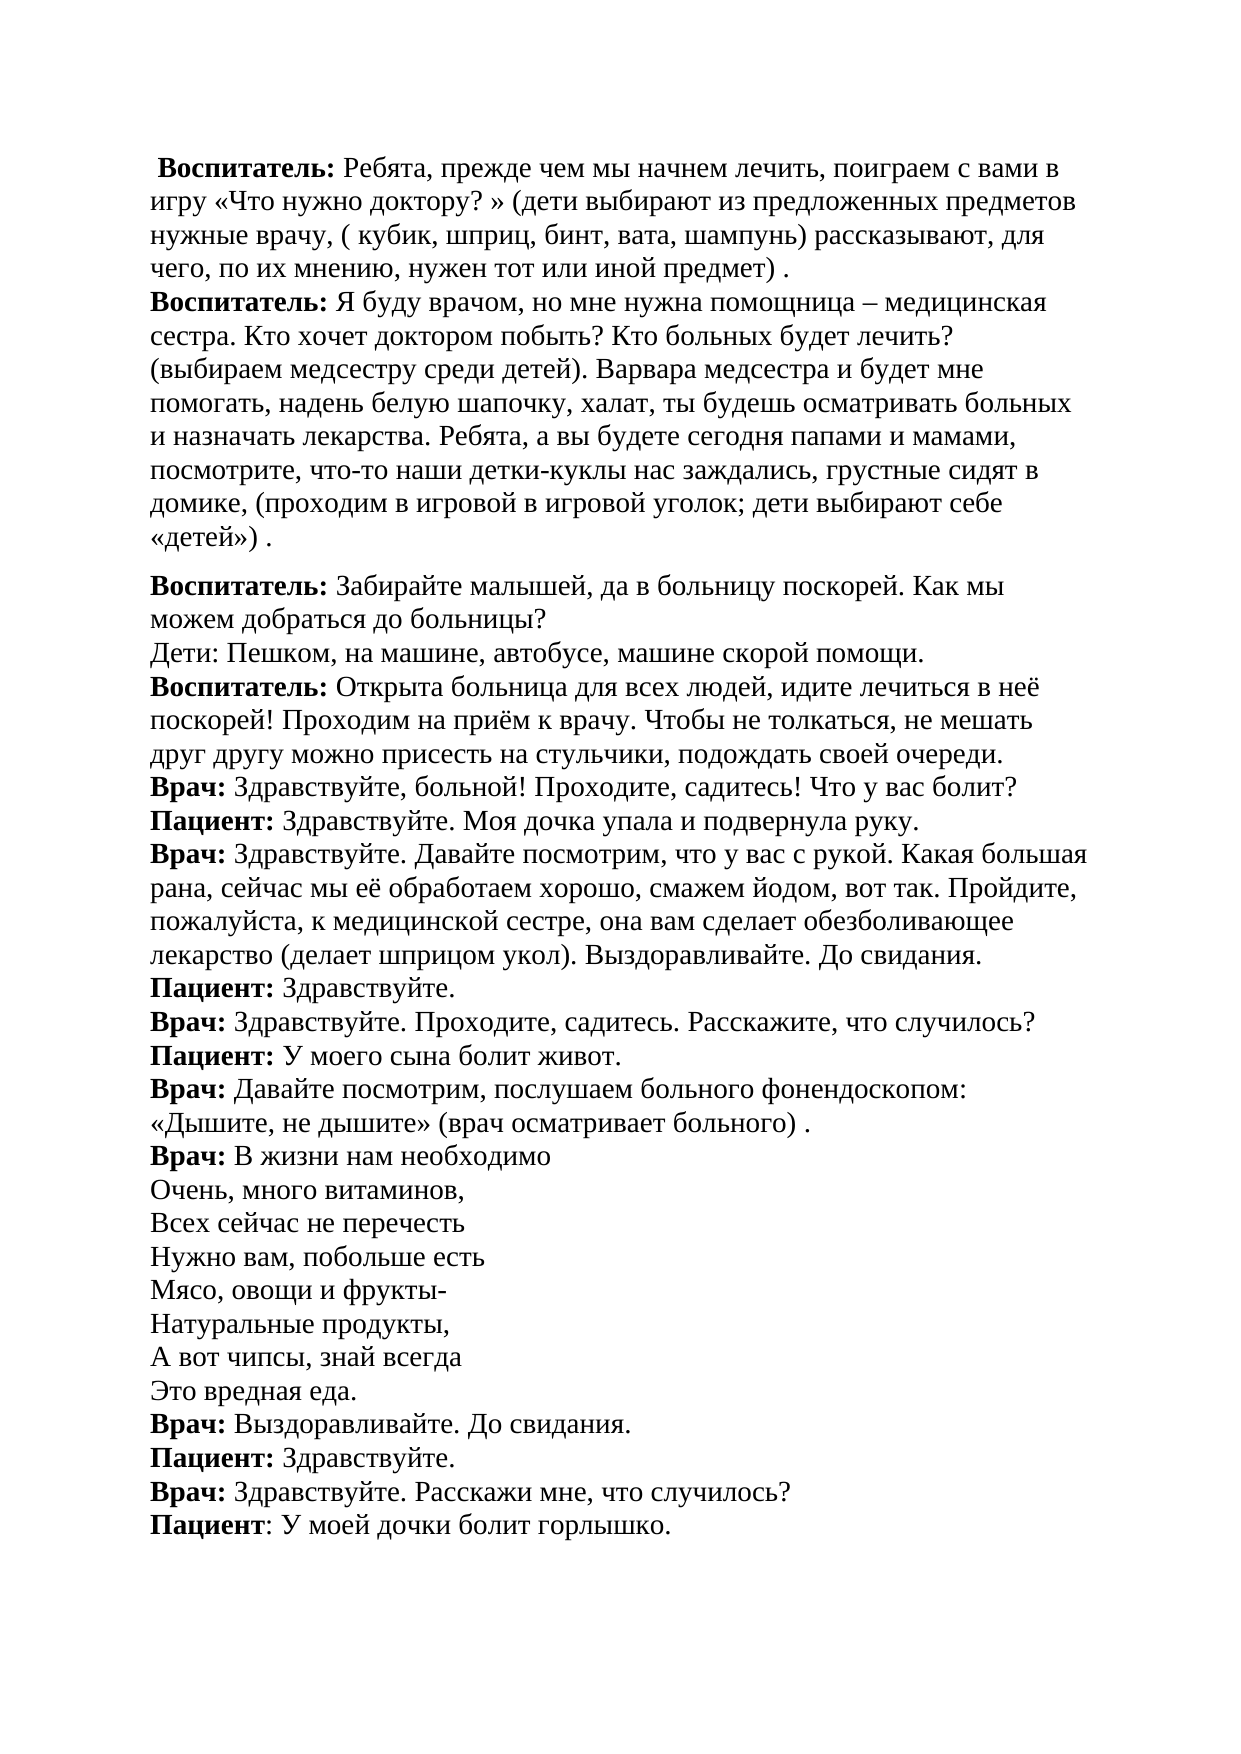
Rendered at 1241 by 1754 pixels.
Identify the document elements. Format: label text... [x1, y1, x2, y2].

text Всех сейчас не перечесть [150, 1205, 1090, 1239]
text Врач: Давайте посмотрим, послушаем больного фонендоскопом: «Дышите, не дышите» (врач осматривает больного) . [150, 1071, 1090, 1138]
text А вот чипсы, знай всегда [150, 1339, 1090, 1373]
text Воспитатель: Открыта больница для всех людей, идите лечиться в неё поскорей! Проходим на приём к врачу. Чтобы не толкаться, не мешать друг другу можно присесть на стульчики, подождать своей очереди. [150, 669, 1090, 769]
text Воспитатель: Забирайте малышей, да в больницу поскорей. Как мы можем добраться до больницы? [150, 568, 1090, 635]
text Натуральные продукты, [150, 1306, 1090, 1339]
text Дети: Пешком, на машине, автобусе, машине скорой помощи. [150, 635, 1090, 669]
text Воспитатель: Ребята, прежде чем мы начнем лечить, поиграем с вами в игру «Что нужно доктору? » (дети выбирают из предложенных предметов нужные врачу, ( кубик, шприц, бинт, вата, шампунь) рассказывают, для чего, по их мнению, нужен тот или иной предмет) . [150, 150, 1090, 284]
text Это вредная еда. [150, 1373, 1090, 1407]
text Пациент: У моей дочки болит горлышко. [150, 1507, 1090, 1541]
text Врач: Здравствуйте. Давайте посмотрим, что у вас с рукой. Какая большая рана, сейчас мы её обработаем хорошо, смажем йодом, вот так. Пройдите, пожалуйста, к медицинской сестре, она вам сделает обезболивающее лекарство (делает шприцом укол). Выздоравливайте. До свидания. [150, 836, 1090, 971]
text Пациент: Здравствуйте. Моя дочка упала и подвернула руку. [150, 803, 1090, 836]
text Врач: Здравствуйте. Расскажи мне, что случилось? [150, 1474, 1090, 1507]
text Врач: Здравствуйте, больной! Проходите, садитесь! Что у вас болит? [150, 769, 1090, 803]
text Врач: В жизни нам необходимо [150, 1138, 1090, 1172]
text Очень, много витаминов, [150, 1172, 1090, 1205]
text Врач: Выздоравливайте. До свидания. [150, 1407, 1090, 1440]
text Нужно вам, побольше есть [150, 1239, 1090, 1272]
text Воспитатель: Я буду врачом, но мне нужна помощница – медицинская сестра. Кто хочет доктором побыть? Кто больных будет лечить? (выбираем медсестру среди детей). Варвара медсестра и будет мне помогать, надень белую шапочку, халат, ты будешь осматривать больных и назначать лекарства. Ребята, а вы будете сегодня папами и мамами, посмотрите, что-то наши детки-куклы нас заждались, грустные сидят в домике, (проходим в игровой в игровой уголок; дети выбирают себе «детей») . [150, 284, 1090, 552]
text Пациент: Здравствуйте. [150, 971, 1090, 1004]
text Пациент: У моего сына болит живот. [150, 1038, 1090, 1071]
text Мясо, овощи и фрукты- [150, 1272, 1090, 1306]
text Врач: Здравствуйте. Проходите, садитесь. Расскажите, что случилось? [150, 1004, 1090, 1038]
text Пациент: Здравствуйте. [150, 1440, 1090, 1474]
